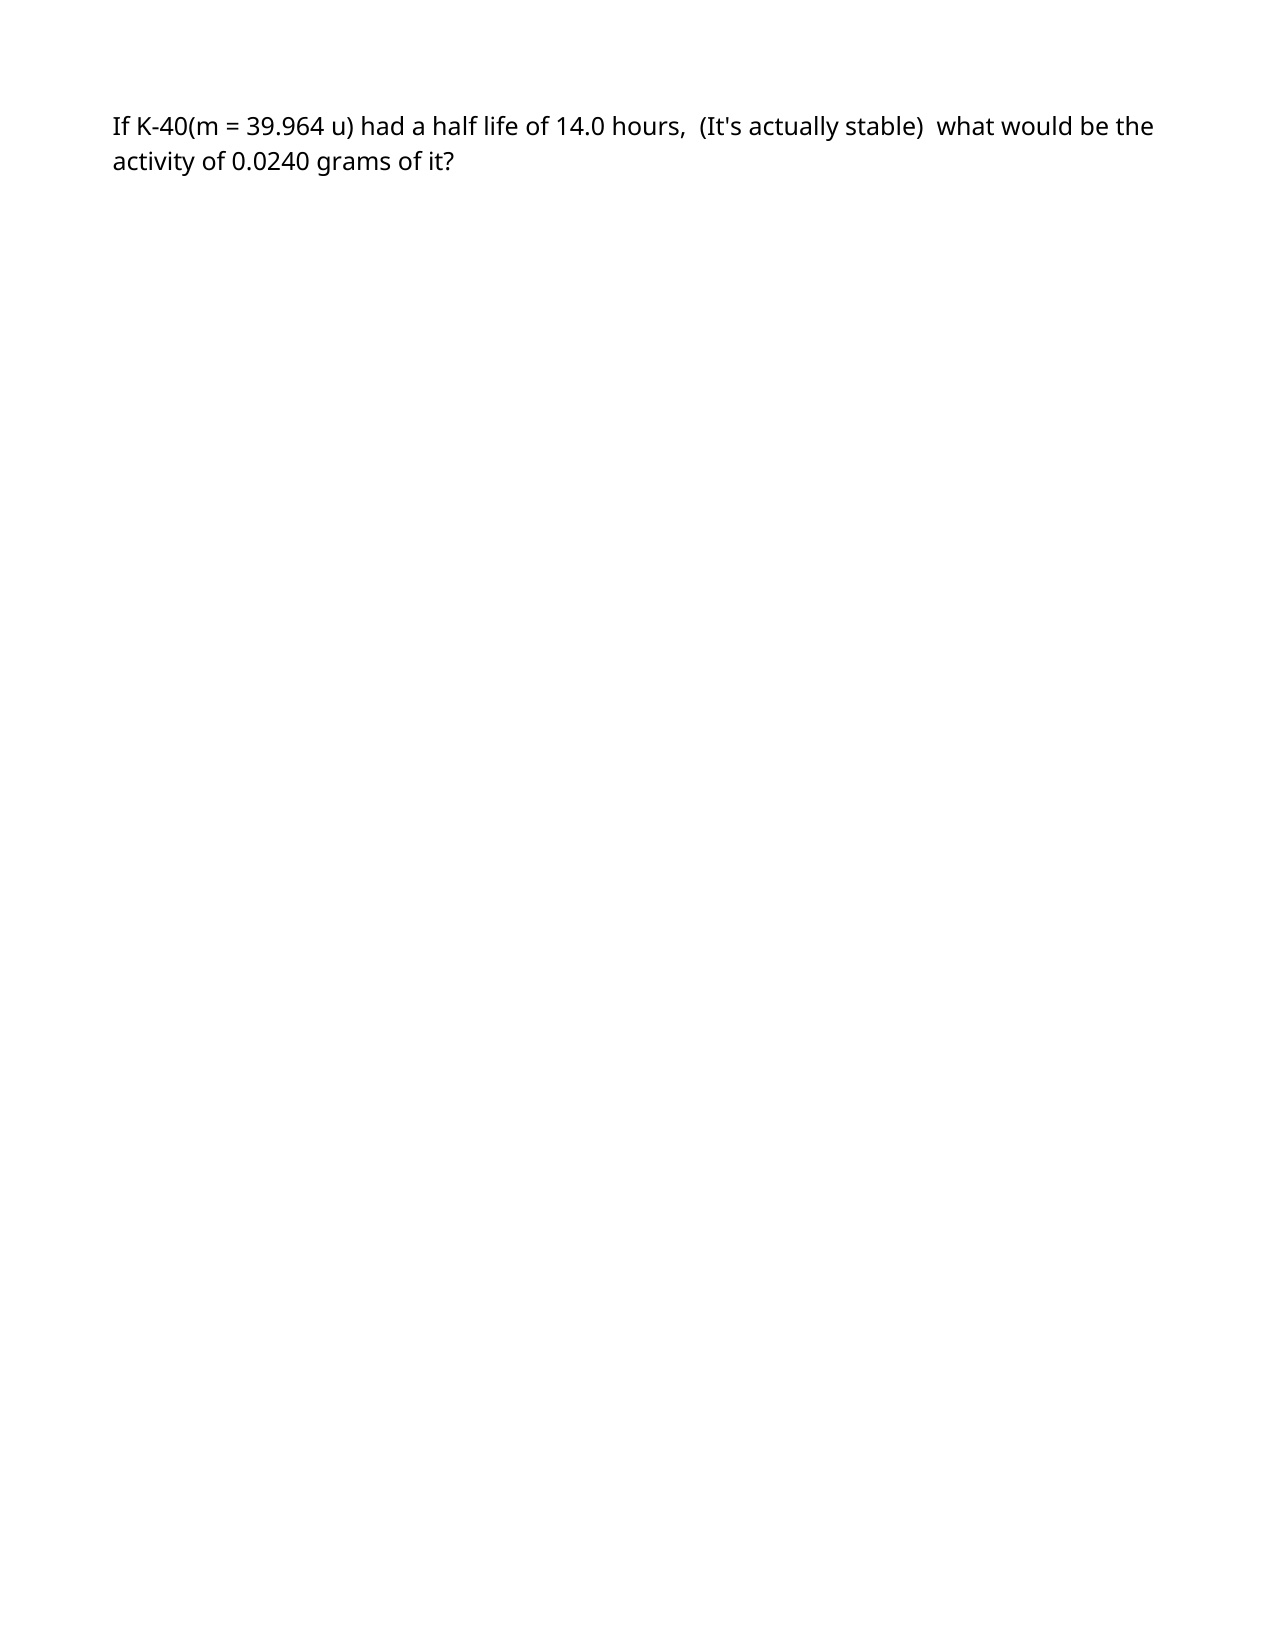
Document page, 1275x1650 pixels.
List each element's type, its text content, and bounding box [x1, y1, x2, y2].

text If K-40(m = 39.964 u) had a half life of 14.0 hours, (It's actually stable) what would be the activity of 0.0240 grams of it? [112, 109, 1162, 177]
